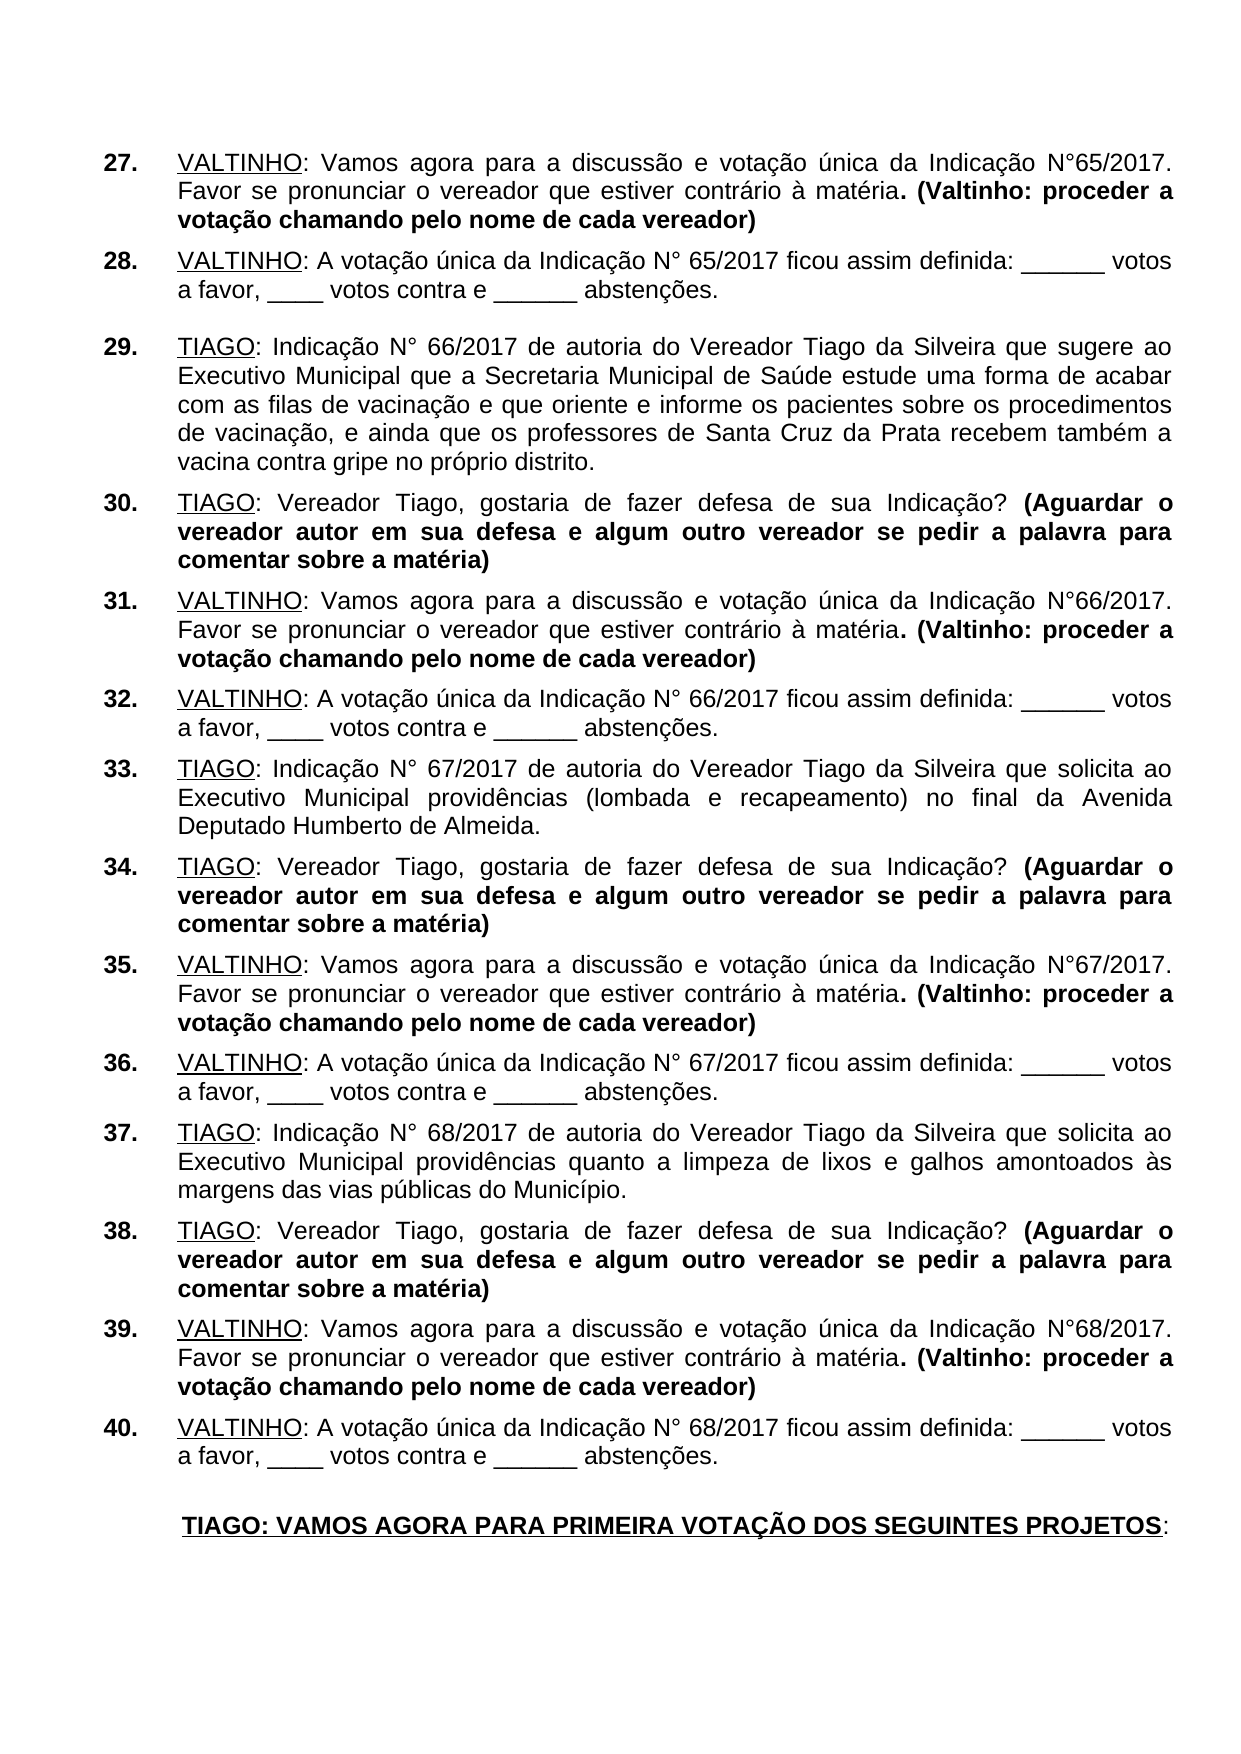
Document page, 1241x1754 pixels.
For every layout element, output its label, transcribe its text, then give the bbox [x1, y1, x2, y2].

text TIAGO: VAMOS AGORA PARA PRIMEIRA VOTAÇÃO DOS SEGUINTES PROJETOS: [177, 1511, 1173, 1539]
list TIAGO: Vereador Tiago, gostaria de fazer defesa de sua Indicação? (Aguardar o vereador autor em sua defesa e algum outro vereador se pedir a palavra para comentar sobre a matéria) [103, 488, 1173, 574]
list TIAGO: Indicação N° 67/2017 de autoria do Vereador Tiago da Silveira que solicita ao Executivo Municipal providências (lombada e recapeamento) no final da Avenida Deputado Humberto de Almeida. [103, 754, 1173, 840]
list VALTINHO: Vamos agora para a discussão e votação única da Indicação N°67/2017. Favor se pronunciar o vereador que estiver contrário à matéria. (Valtinho: proceder a votação chamando pelo nome de cada vereador) [103, 950, 1173, 1036]
list VALTINHO: A votação única da Indicação N° 66/2017 ficou assim definida: ______ votos a favor, ____ votos contra e ______ abstenções. [103, 684, 1173, 742]
list TIAGO: Indicação N° 68/2017 de autoria do Vereador Tiago da Silveira que solicita ao Executivo Municipal providências quanto a limpeza de lixos e galhos amontoados às margens das vias públicas do Município. [103, 1118, 1173, 1204]
list VALTINHO: A votação única da Indicação N° 65/2017 ficou assim definida: ______ votos a favor, ____ votos contra e ______ abstenções. [103, 246, 1173, 303]
list TIAGO: Indicação N° 66/2017 de autoria do Vereador Tiago da Silveira que sugere ao Executivo Municipal que a Secretaria Municipal de Saúde estude uma forma de acabar com as filas de vacinação e que oriente e informe os pacientes sobre os procedimentos de vacinação, e ainda que os professores de Santa Cruz da Prata recebem também a vacina contra gripe no próprio distrito. [103, 332, 1173, 476]
list VALTINHO: Vamos agora para a discussão e votação única da Indicação N°65/2017. Favor se pronunciar o vereador que estiver contrário à matéria. (Valtinho: proceder a votação chamando pelo nome de cada vereador) [103, 148, 1173, 234]
list VALTINHO: Vamos agora para a discussão e votação única da Indicação N°68/2017. Favor se pronunciar o vereador que estiver contrário à matéria. (Valtinho: proceder a votação chamando pelo nome de cada vereador) [103, 1314, 1173, 1401]
list VALTINHO: A votação única da Indicação N° 68/2017 ficou assim definida: ______ votos a favor, ____ votos contra e ______ abstenções. [103, 1413, 1173, 1470]
list VALTINHO: Vamos agora para a discussão e votação única da Indicação N°66/2017. Favor se pronunciar o vereador que estiver contrário à matéria. (Valtinho: proceder a votação chamando pelo nome de cada vereador) [103, 586, 1173, 672]
list TIAGO: Vereador Tiago, gostaria de fazer defesa de sua Indicação? (Aguardar o vereador autor em sua defesa e algum outro vereador se pedir a palavra para comentar sobre a matéria) [103, 852, 1173, 938]
list VALTINHO: A votação única da Indicação N° 67/2017 ficou assim definida: ______ votos a favor, ____ votos contra e ______ abstenções. [103, 1048, 1173, 1106]
list TIAGO: Vereador Tiago, gostaria de fazer defesa de sua Indicação? (Aguardar o vereador autor em sua defesa e algum outro vereador se pedir a palavra para comentar sobre a matéria) [103, 1216, 1173, 1302]
